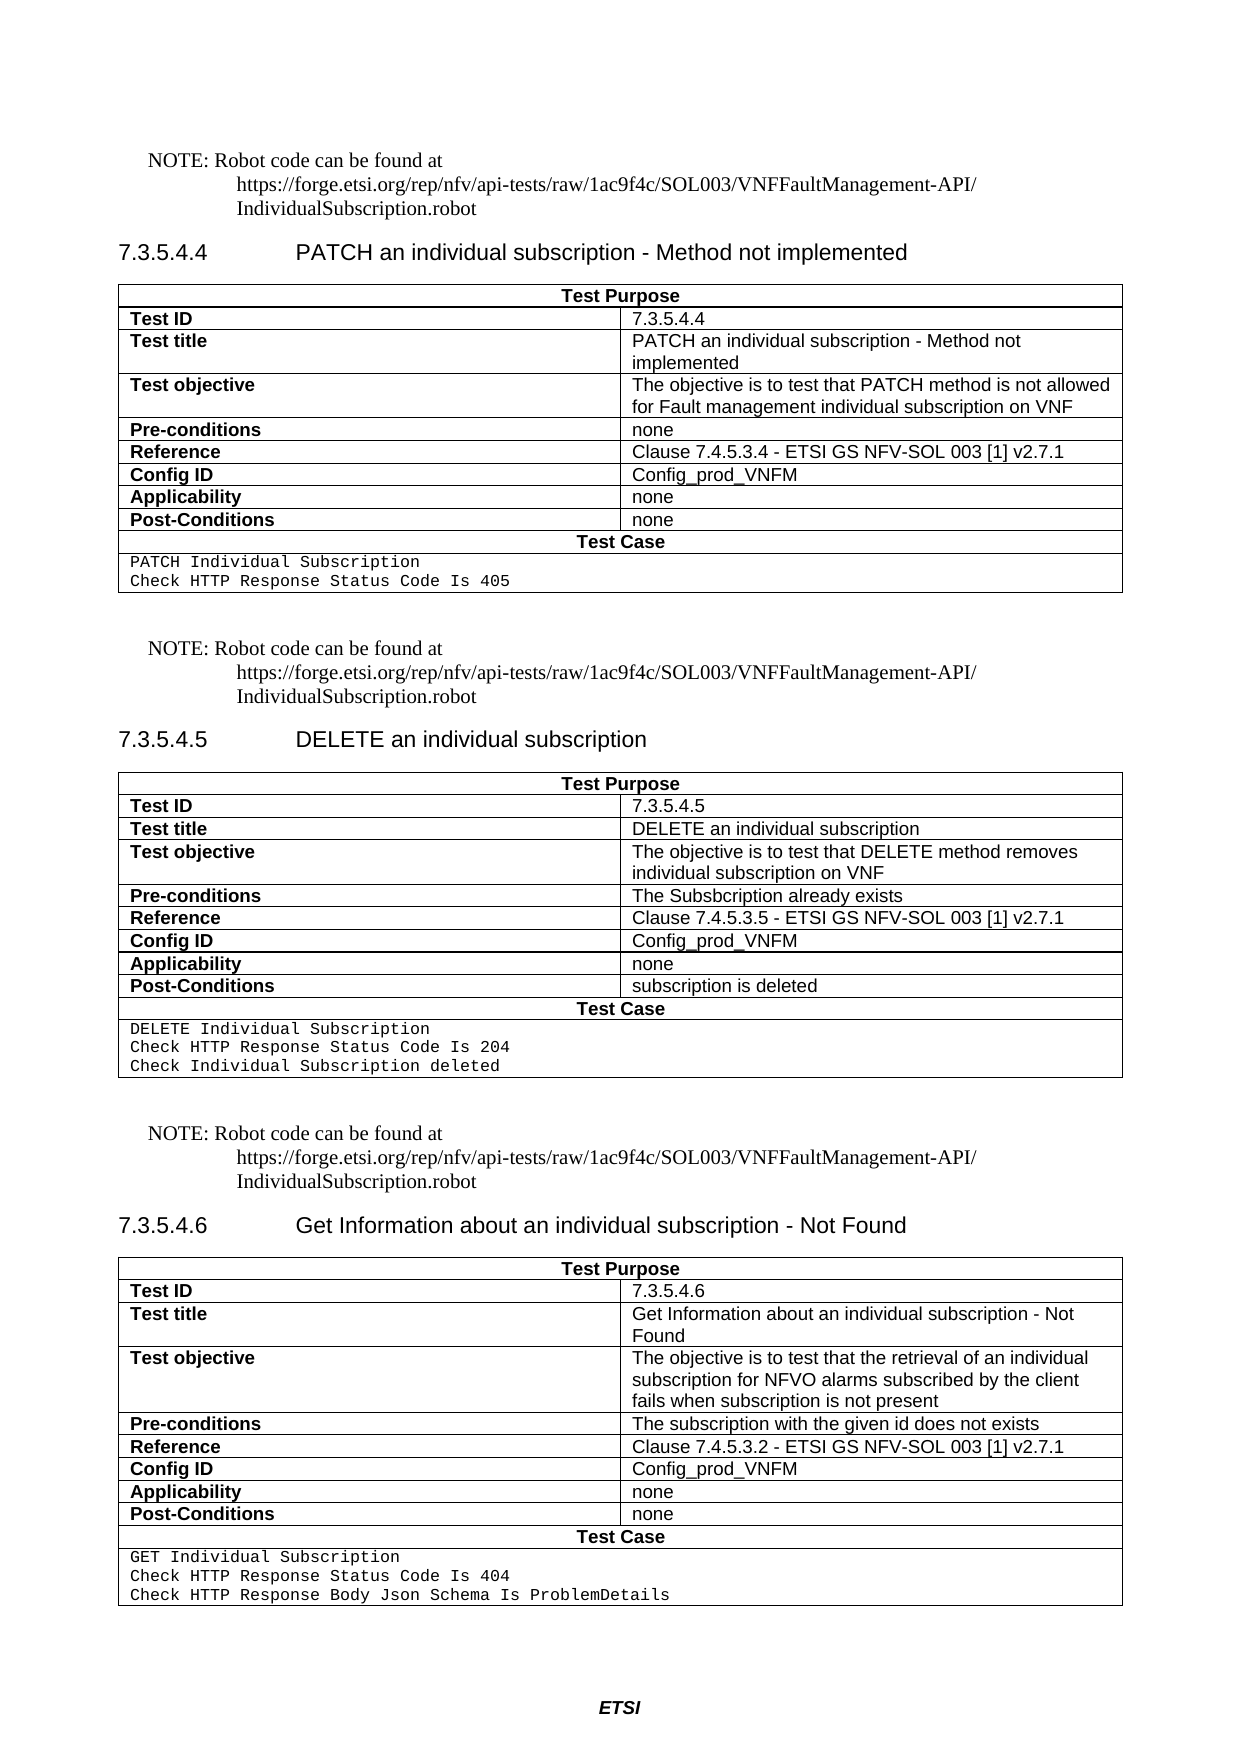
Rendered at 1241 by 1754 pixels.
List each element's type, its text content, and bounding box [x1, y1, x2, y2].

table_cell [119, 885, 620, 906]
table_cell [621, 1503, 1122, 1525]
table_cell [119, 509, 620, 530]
subtitle 7.3.5.4.4 PATCH an individual subscription - Method not implemented [118, 239, 1122, 265]
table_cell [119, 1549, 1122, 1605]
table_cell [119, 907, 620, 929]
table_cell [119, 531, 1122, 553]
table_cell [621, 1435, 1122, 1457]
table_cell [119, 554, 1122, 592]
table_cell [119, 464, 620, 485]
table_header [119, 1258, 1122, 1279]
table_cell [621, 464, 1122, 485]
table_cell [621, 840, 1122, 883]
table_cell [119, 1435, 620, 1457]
subtitle 7.3.5.4.6 Get Information about an individual subscription - Not Found [118, 1212, 1122, 1238]
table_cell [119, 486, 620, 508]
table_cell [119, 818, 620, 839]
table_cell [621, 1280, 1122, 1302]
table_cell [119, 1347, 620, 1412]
text NOTE: Robot code can be found at https://forge.etsi.org/rep/nfv/api-tests/raw/1ac9f4c/SOL003/VNFFaultManagement-API/IndividualSubscription.robot [148, 636, 1122, 708]
subtitle 7.3.5.4.5 DELETE an individual subscription [118, 726, 1122, 753]
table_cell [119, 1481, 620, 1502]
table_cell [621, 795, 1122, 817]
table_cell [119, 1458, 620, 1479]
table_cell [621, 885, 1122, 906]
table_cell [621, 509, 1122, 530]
text NOTE: Robot code can be found at https://forge.etsi.org/rep/nfv/api-tests/raw/1ac9f4c/SOL003/VNFFaultManagement-API/IndividualSubscription.robot [148, 1121, 1122, 1193]
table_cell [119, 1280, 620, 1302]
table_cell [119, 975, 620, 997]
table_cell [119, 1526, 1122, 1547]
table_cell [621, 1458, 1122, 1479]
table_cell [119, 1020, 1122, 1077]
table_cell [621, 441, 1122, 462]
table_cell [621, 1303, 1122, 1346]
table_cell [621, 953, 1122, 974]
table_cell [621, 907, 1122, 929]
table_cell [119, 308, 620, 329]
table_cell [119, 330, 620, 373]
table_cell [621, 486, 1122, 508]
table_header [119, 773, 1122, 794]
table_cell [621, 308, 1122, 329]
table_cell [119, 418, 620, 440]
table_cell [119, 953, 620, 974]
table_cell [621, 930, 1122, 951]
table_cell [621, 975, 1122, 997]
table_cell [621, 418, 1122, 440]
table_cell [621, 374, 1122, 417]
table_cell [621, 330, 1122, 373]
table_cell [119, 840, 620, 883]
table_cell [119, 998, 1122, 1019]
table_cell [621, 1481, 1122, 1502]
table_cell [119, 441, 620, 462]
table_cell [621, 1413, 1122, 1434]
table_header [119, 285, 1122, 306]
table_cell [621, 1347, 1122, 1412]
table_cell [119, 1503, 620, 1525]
text NOTE: Robot code can be found at https://forge.etsi.org/rep/nfv/api-tests/raw/1ac9f4c/SOL003/VNFFaultManagement-API/IndividualSubscription.robot [148, 148, 1122, 220]
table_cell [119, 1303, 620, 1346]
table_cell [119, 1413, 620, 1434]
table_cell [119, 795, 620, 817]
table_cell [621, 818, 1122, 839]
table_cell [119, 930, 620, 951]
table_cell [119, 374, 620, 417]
